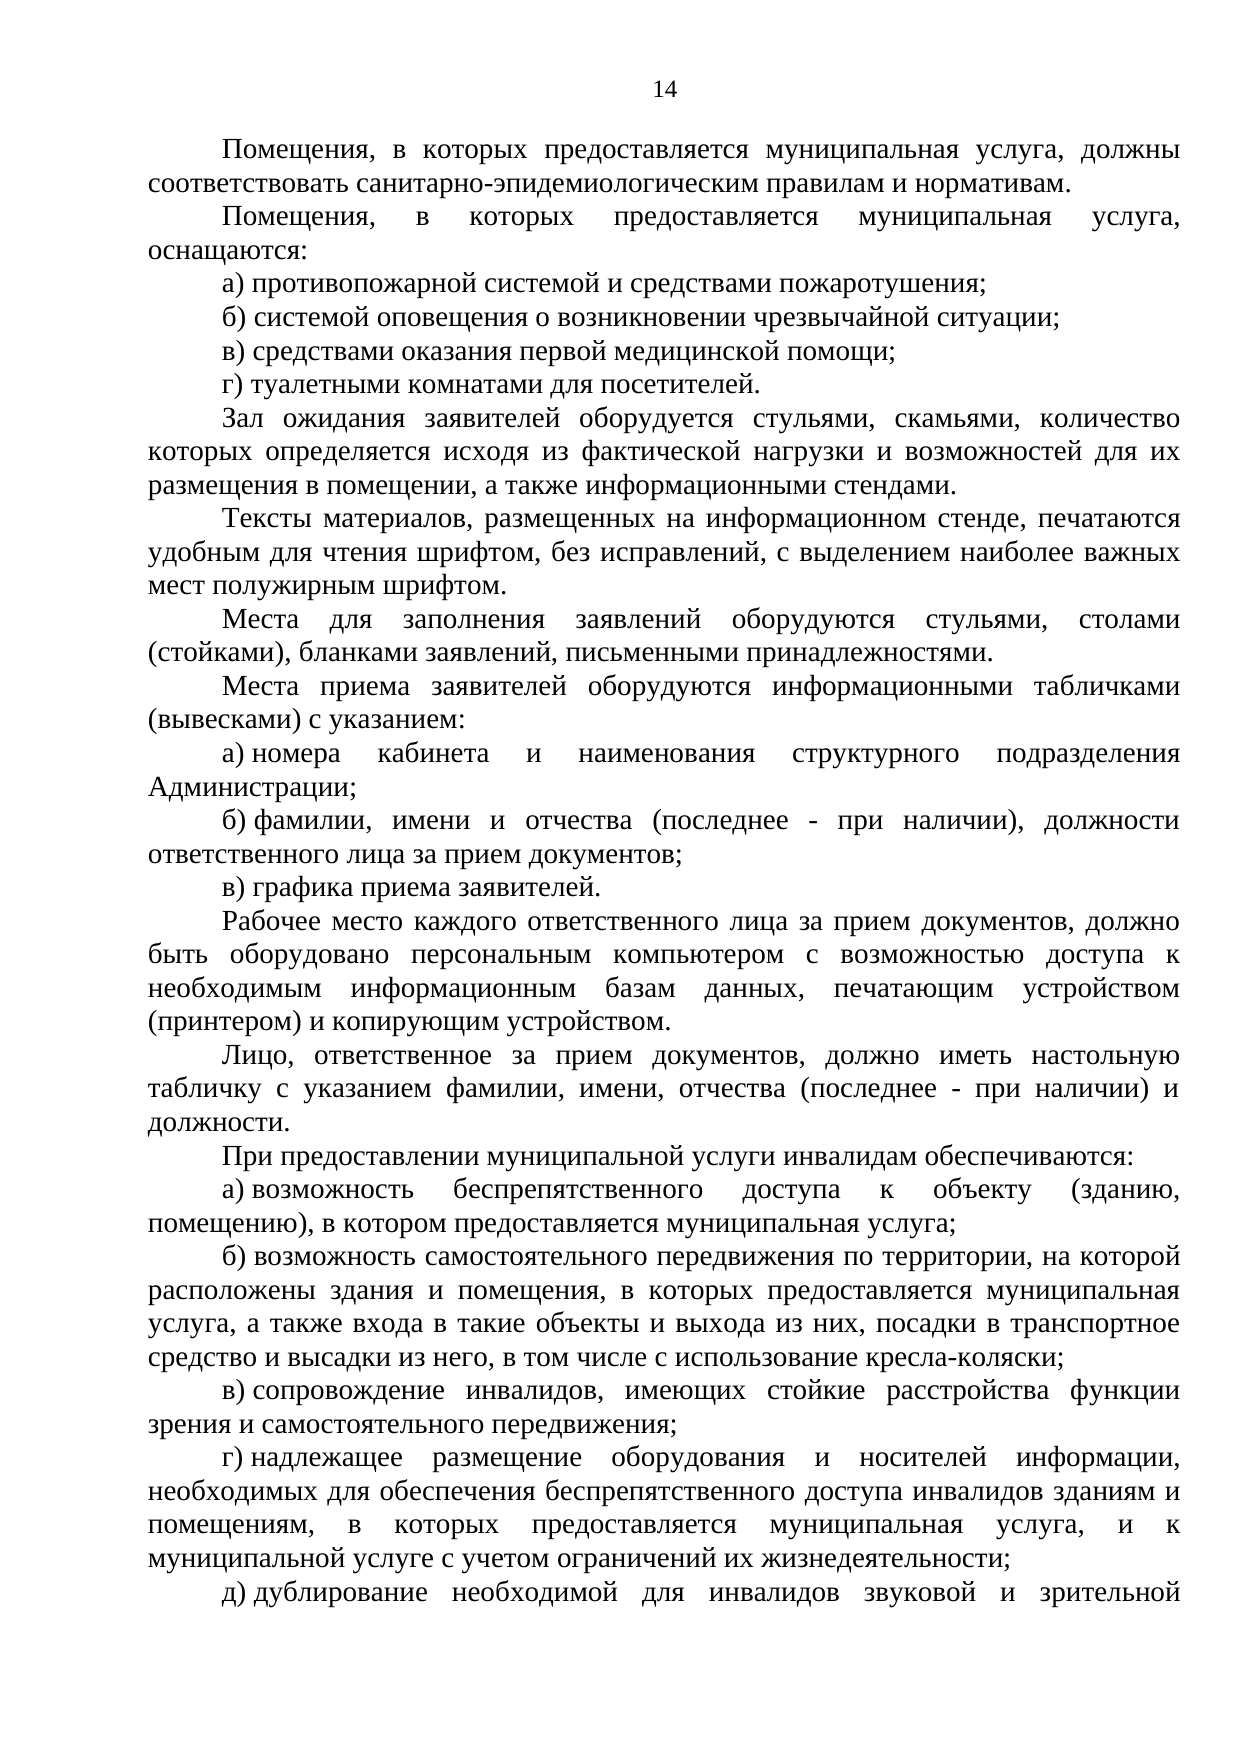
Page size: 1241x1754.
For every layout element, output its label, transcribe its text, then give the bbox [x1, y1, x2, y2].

text в) средствами оказания первой медицинской помощи; [148, 333, 1181, 366]
text Помещения, в которых предоставляется муниципальная услуга, должны соответствовать санитарно-эпидемиологическим правилам и нормативам. [148, 131, 1181, 198]
text г) надлежащее размещение оборудования и носителей информации, необходимых для обеспечения беспрепятственного доступа инвалидов зданиям и помещениям, в которых предоставляется муниципальная услуга, и к муниципальной услуге с учетом ограничений их жизнедеятельности; [148, 1439, 1181, 1574]
text Лицо, ответственное за прием документов, должно иметь настольную табличку с указанием фамилии, имени, отчества (последнее - при наличии) и должности. [148, 1037, 1181, 1138]
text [148, 1574, 1181, 1607]
text Зал ожидания заявителей оборудуется стульями, скамьями, количество которых определяется исходя из фактической нагрузки и возможностей для их размещения в помещении, а также информационными стендами. [148, 400, 1181, 500]
text б) возможность самостоятельного передвижения по территории, на которой расположены здания и помещения, в которых предоставляется муниципальная услуга, а также входа в такие объекты и выхода из них, посадки в транспортное средство и высадки из него, в том числе с использование кресла-коляски; [148, 1238, 1181, 1372]
text Тексты материалов, размещенных на информационном стенде, печатаются удобным для чтения шрифтом, без исправлений, с выделением наиболее важных мест полужирным шрифтом. [148, 500, 1181, 601]
text б) системой оповещения о возникновении чрезвычайной ситуации; [148, 299, 1181, 333]
text а) противопожарной системой и средствами пожаротушения; [148, 266, 1181, 299]
text При предоставлении муниципальной услуги инвалидам обеспечиваются: [148, 1138, 1181, 1171]
text а) номера кабинета и наименования структурного подразделения Администрации; [148, 735, 1181, 802]
text в) графика приема заявителей. [148, 869, 1181, 903]
text г) туалетными комнатами для посетителей. [148, 366, 1181, 400]
text б) фамилии, имени и отчества (последнее - при наличии), должности ответственного лица за прием документов; [148, 802, 1181, 869]
text а) возможность беспрепятственного доступа к объекту (зданию, помещению), в котором предоставляется муниципальная услуга; [148, 1171, 1181, 1238]
text Рабочее место каждого ответственного лица за прием документов, должно быть оборудовано персональным компьютером с возможностью доступа к необходимым информационным базам данных, печатающим устройством (принтером) и копирующим устройством. [148, 903, 1181, 1037]
text Помещения, в которых предоставляется муниципальная услуга, оснащаются: [148, 198, 1181, 266]
text Места приема заявителей оборудуются информационными табличками (вывесками) с указанием: [148, 668, 1181, 735]
text Места для заполнения заявлений оборудуются стульями, столами (стойками), бланками заявлений, письменными принадлежностями. [148, 601, 1181, 668]
text в) сопровождение инвалидов, имеющих стойкие расстройства функции зрения и самостоятельного передвижения; [148, 1372, 1181, 1439]
